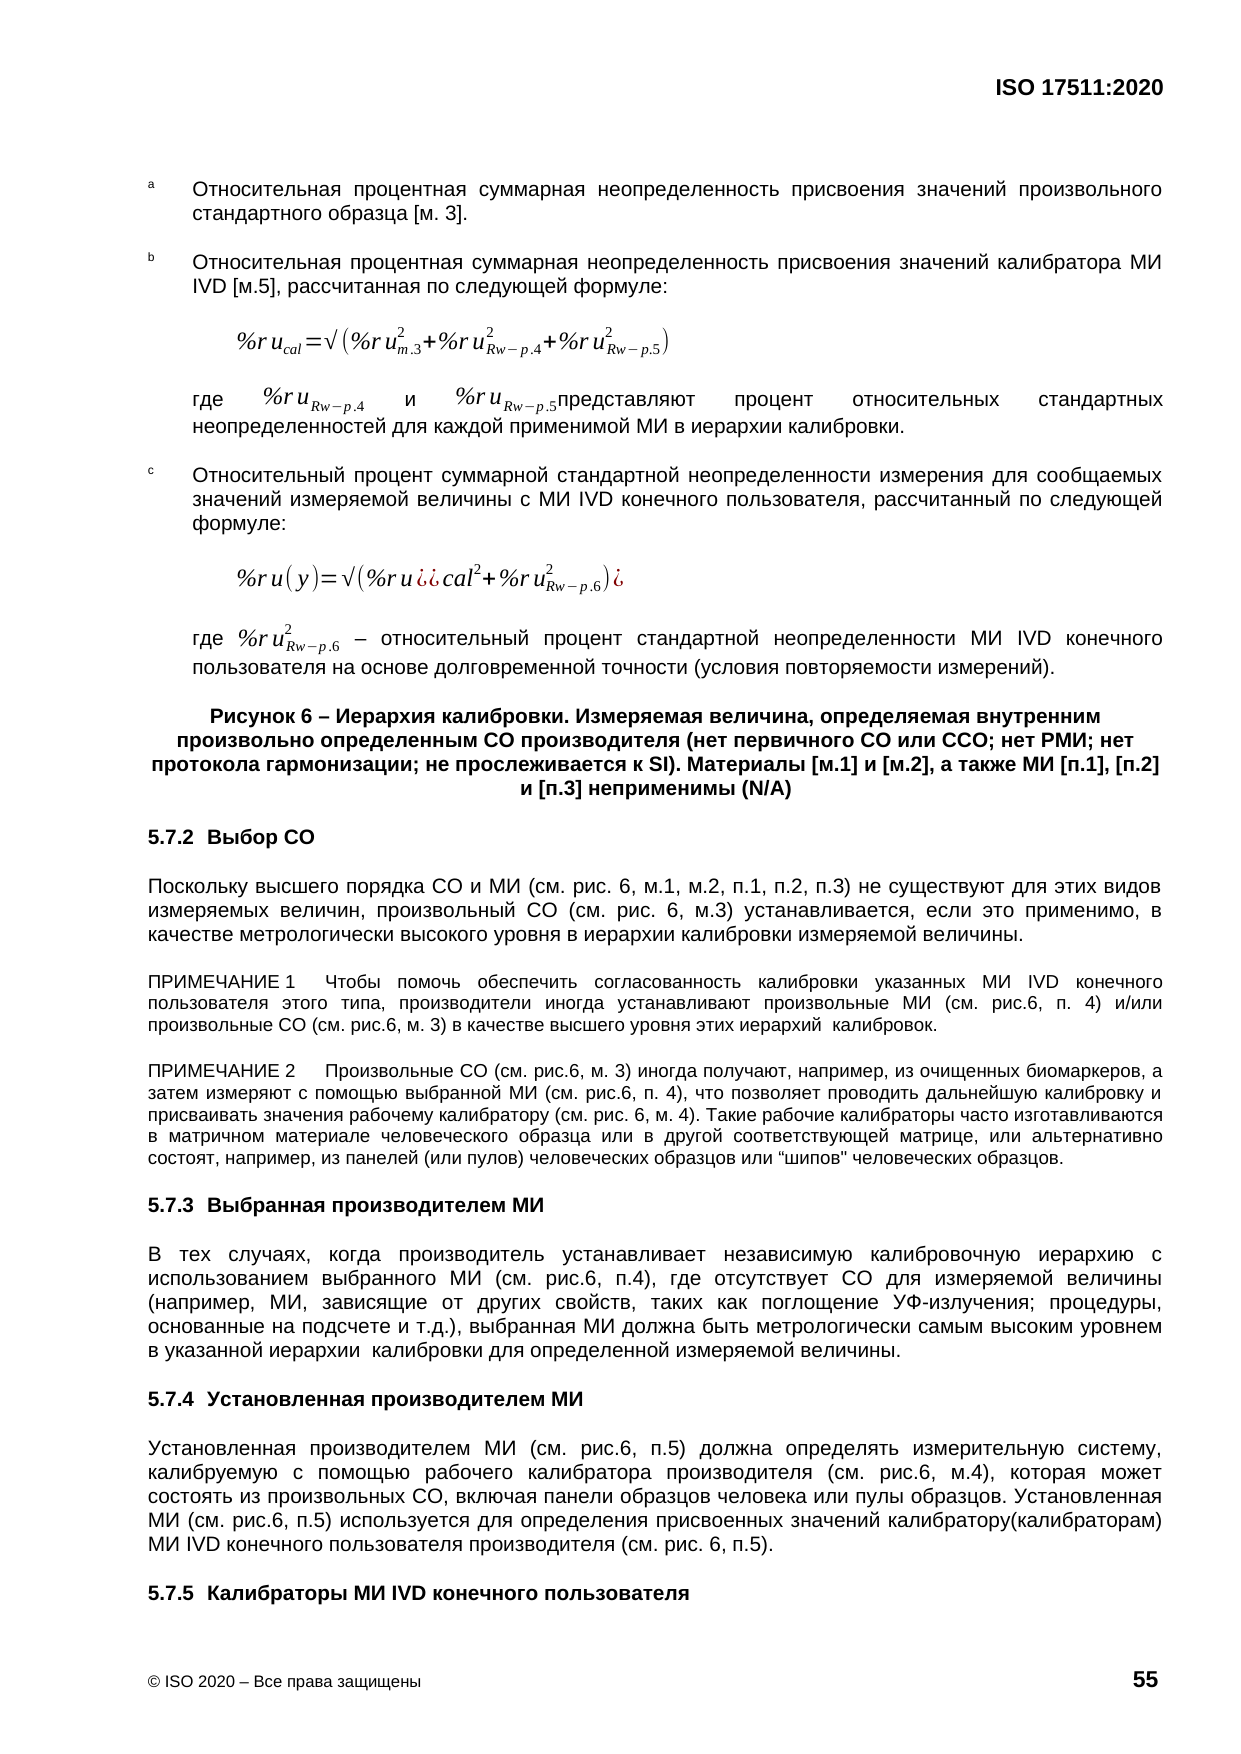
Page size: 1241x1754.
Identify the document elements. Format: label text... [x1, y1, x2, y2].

list 5.7.2 Выбор СО [148, 825, 1163, 849]
list a Относительная процентная суммарная неопределенность присвоения значений произвольного стандартного образца [м. 3]. [148, 177, 1163, 225]
list Рисунок 6 – Иерархия калибровки. Измеряемая величина, определяемая внутренним произвольно определенным СО производителя (нет первичного СО или ССО; нет РМИ; нет протокола гармонизации; не прослеживается к SI). Материалы [м.1] и [м.2], а также МИ [п.1], [п.2] и [п.3] неприменимы (N/A) [148, 704, 1163, 800]
list Поскольку высшего порядка СО и МИ (см. рис. 6, м.1, м.2, п.1, п.2, п.3) не существуют для этих видов измеряемых величин, произвольный СО (см. рис. 6, м.3) устанавливается, если это применимо, в качестве метрологически высокого уровня в иерархии калибровки измеряемой величины. [148, 874, 1163, 946]
list 5.7.4 Установленная производителем МИ [148, 1387, 1163, 1411]
list b Относительная процентная суммарная неопределенность присвоения значений калибратора МИ IVD [м.5], рассчитанная по следующей формуле: [148, 250, 1163, 298]
list c Относительный процент суммарной стандартной неопределенности измерения для сообщаемых значений измеряемой величины с МИ IVD конечного пользователя, рассчитанный по следующей формуле: [148, 463, 1163, 535]
list ПРИМЕЧАНИЕ 2 Произвольные СО (см. рис.6, м. 3) иногда получают, например, из очищенных биомаркеров, а затем измеряют с помощью выбранной МИ (см. рис.6, п. 4), что позволяет проводить дальнейшую калибровку и присваивать значения рабочему калибратору (см. рис. 6, м. 4). Такие рабочие калибраторы часто изготавливаются в матричном материале человеческого образца или в другой соответствующей матрице, или альтернативно состоят, например, из панелей (или пулов) человеческих образцов или “шипов" человеческих образцов. [148, 1060, 1163, 1168]
list 5.7.5 Калибраторы МИ IVD конечного пользователя [148, 1581, 1163, 1604]
list Установленная производителем МИ (см. рис.6, п.5) должна определять измерительную систему, калибруемую с помощью рабочего калибратора производителя (см. рис.6, м.4), которая может состоять из произвольных СО, включая панели образцов человека или пулы образцов. Установленная МИ (см. рис.6, п.5) используется для определения присвоенных значений калибратору(калибраторам) МИ IVD конечного пользователя производителя (см. рис. 6, п.5). [148, 1436, 1163, 1556]
list где и представляют процент относительных стандартных неопределенностей для каждой применимой МИ в иерархии калибровки. [192, 383, 1163, 438]
list В тех случаях, когда производитель устанавливает независимую калибровочную иерархию с использованием выбранного МИ (см. рис.6, п.4), где отсутствует СО для измеряемой величины (например, МИ, зависящие от других свойств, таких как поглощение УФ-излучения; процедуры, основанные на подсчете и т.д.), выбранная МИ должна быть метрологически самым высоким уровнем в указанной иерархии калибровки для определенной измеряемой величины. [148, 1242, 1163, 1362]
list 5.7.3 Выбранная производителем МИ [148, 1193, 1163, 1217]
list где – относительный процент стандартной неопределенности МИ IVD конечного пользователя на основе долговременной точности (условия повторяемости измерений). [192, 620, 1163, 679]
list ПРИМЕЧАНИЕ 1 Чтобы помочь обеспечить согласованность калибровки указанных МИ IVD конечного пользователя этого типа, производители иногда устанавливают произвольные МИ (см. рис.6, п. 4) и/или произвольные СО (см. рис.6, м. 3) в качестве высшего уровня этих иерархий калибровок. [148, 971, 1163, 1035]
